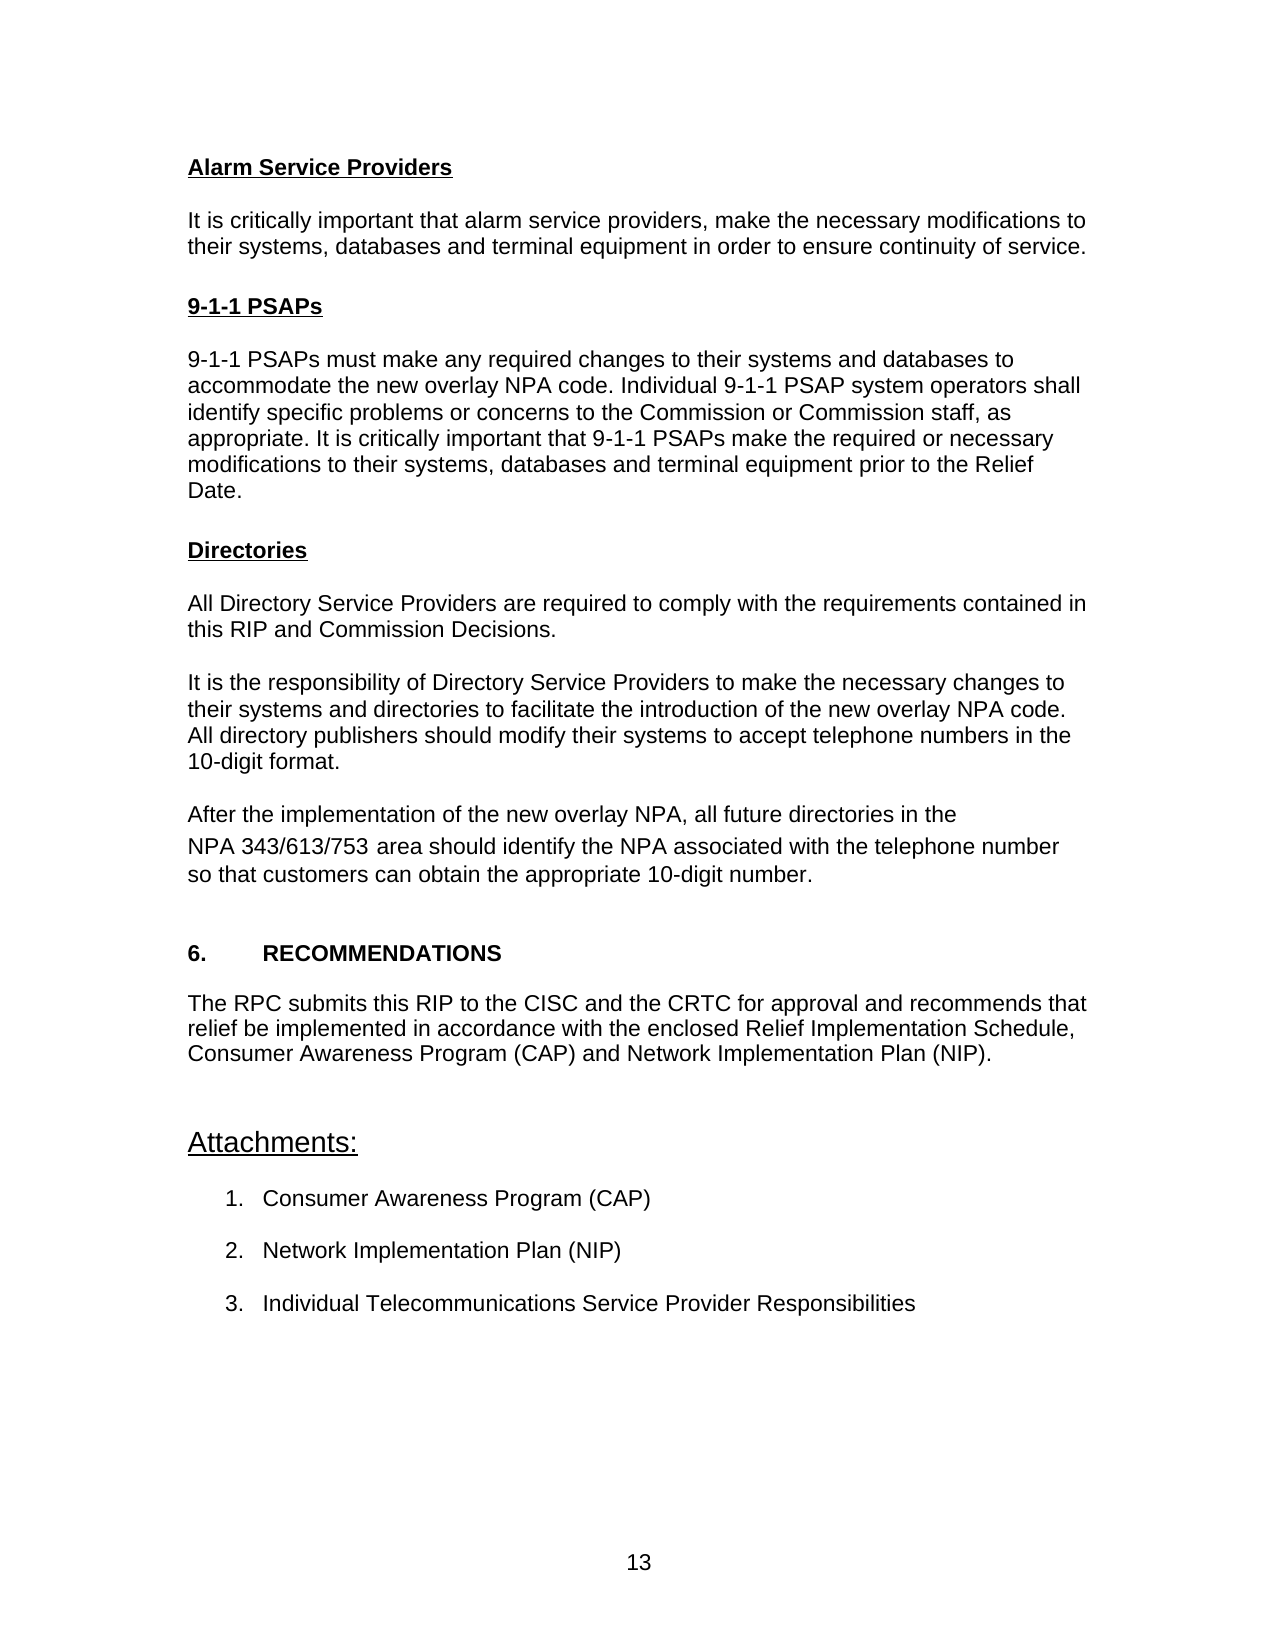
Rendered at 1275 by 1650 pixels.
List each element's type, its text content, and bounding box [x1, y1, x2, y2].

text Alarm Service Providers [187, 154, 1087, 180]
text Directories [187, 537, 1087, 564]
text Attachments: [187, 1125, 1087, 1158]
text The RPC submits this RIP to the CISC and the CRTC for approval and recommends that relief be implemented in accordance with the enclosed Relief Implementation Schedule, Consumer Awareness Program (CAP) and Network Implementation Plan (NIP). [187, 991, 1087, 1066]
text It is critically important that alarm service providers, make the necessary modifications to their systems, databases and terminal equipment in order to ensure continuity of service. [187, 207, 1087, 259]
list Network Implementation Plan (NIP) [225, 1237, 1087, 1264]
text 9-1-1 PSAPs must make any required changes to their systems and databases to accommodate the new overlay NPA code. Individual 9-1-1 PSAP system operators shall identify specific problems or concerns to the Commission or Commission staff, as appropriate. It is critically important that 9-1-1 PSAPs make the required or necessary modifications to their systems, databases and terminal equipment prior to the Relief Date. [187, 346, 1087, 504]
list Consumer Awareness Program (CAP) [225, 1185, 1087, 1211]
text 6. RECOMMENDATIONS [187, 940, 1087, 966]
text After the implementation of the new overlay NPA, all future directories in the NPA 343/613/753 area should identify the NPA associated with the telephone number so that customers can obtain the appropriate 10-digit number. [187, 801, 1087, 887]
text 9-1-1 PSAPs [187, 293, 1087, 319]
list Individual Telecommunications Service Provider Responsibilities [225, 1290, 1087, 1316]
text All Directory Service Providers are required to comply with the requirements contained in this RIP and Commission Decisions. [187, 590, 1087, 643]
text It is the responsibility of Directory Service Providers to make the necessary changes to their systems and directories to facilitate the introduction of the new overlay NPA code. All directory publishers should modify their systems to accept telephone numbers in the 10-digit format. [187, 669, 1087, 774]
